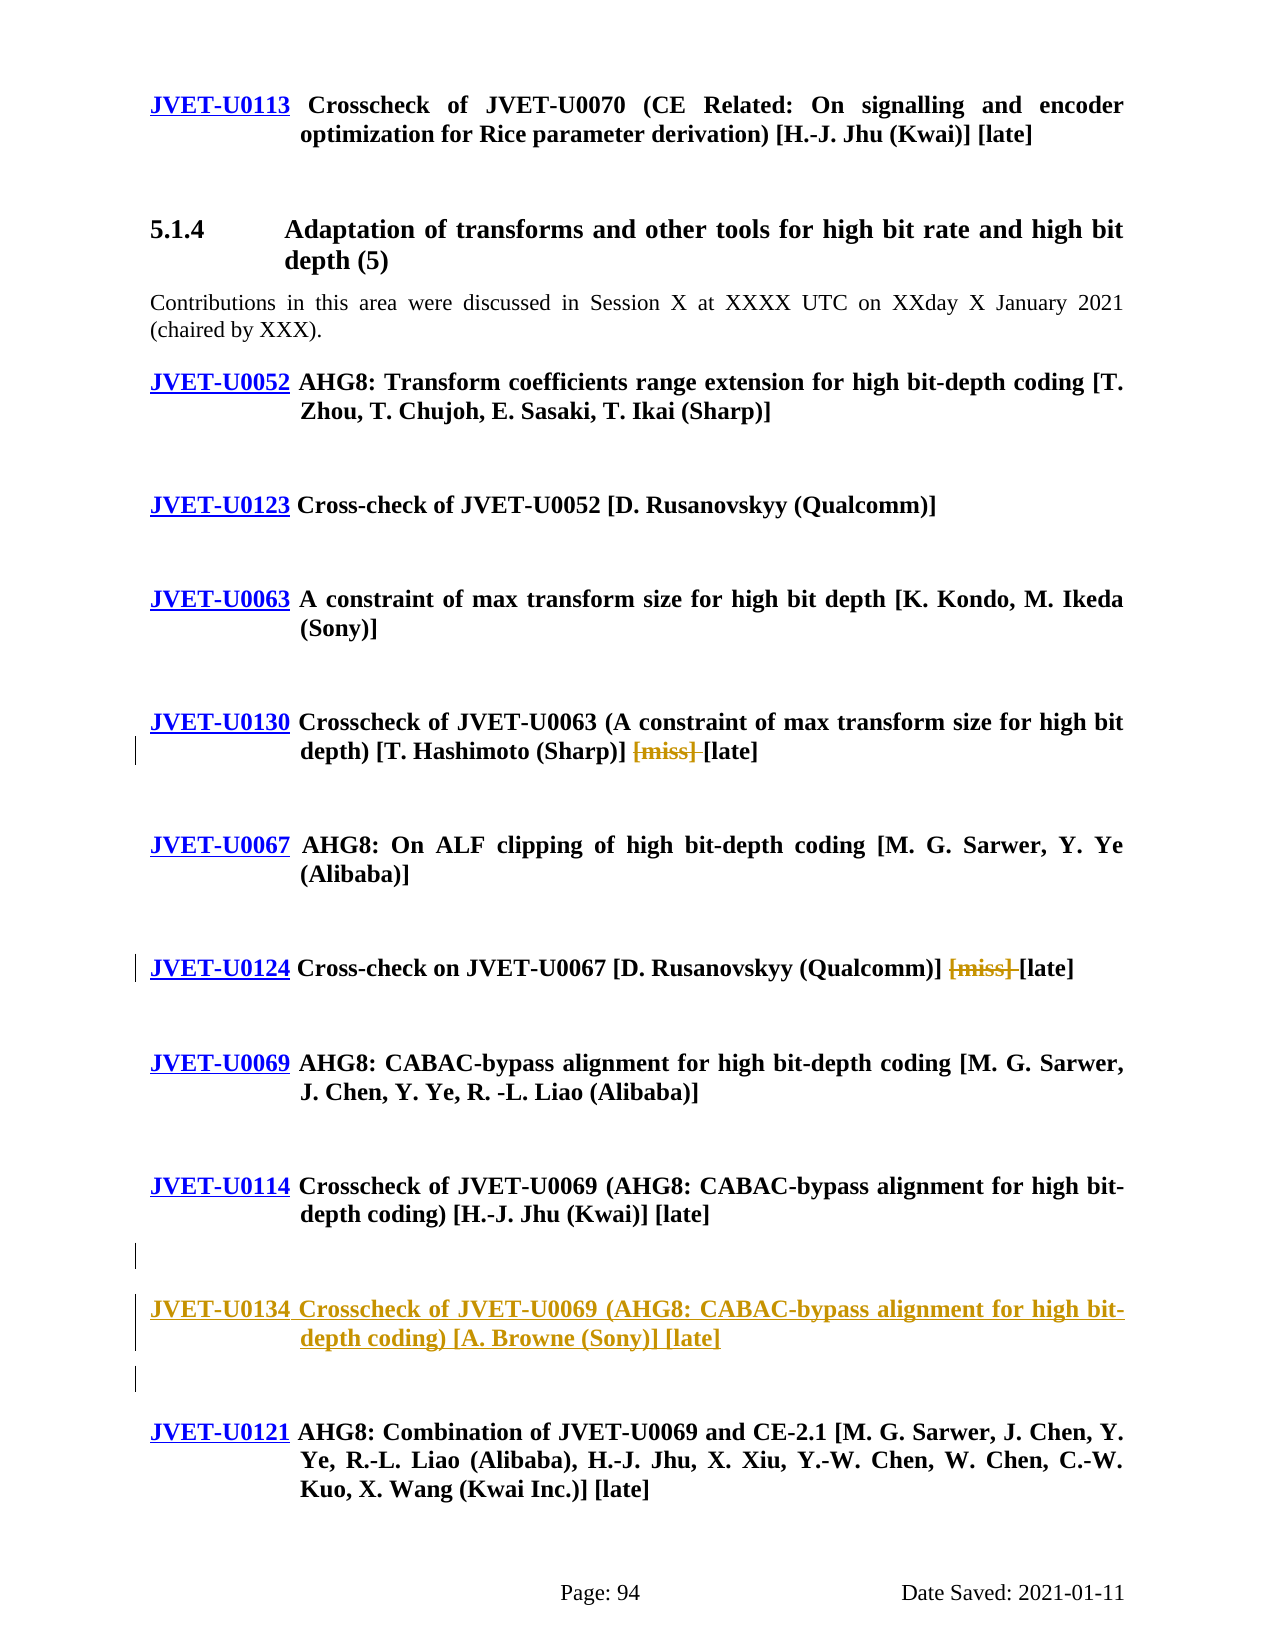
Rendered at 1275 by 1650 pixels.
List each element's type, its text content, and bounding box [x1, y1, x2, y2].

subtitle JVET-U0063 A constraint of max transform size for high bit depth [K. Kondo, M. Ikeda (Sony)] [150, 584, 1125, 642]
subtitle JVET-U0130 Crosscheck of JVET-U0063 (A constraint of max transform size for high bit depth) [T. Hashimoto (Sharp)] [late] [150, 707, 1125, 765]
subtitle JVET-U0113 Crosscheck of JVET-U0070 (CE Related: On signalling and encoder optimization for Rice parameter derivation) [H.-J. Jhu (Kwai)] [late] [150, 90, 1125, 147]
subtitle Adaptation of transforms and other tools for high bit rate and high bit depth (5) [150, 213, 1125, 275]
text Contributions in this area were discussed in Session X at XXXX UTC on XXday X January 2021 (chaired by XXX). [150, 289, 1125, 342]
subtitle JVET-U0069 AHG8: CABAC-bypass alignment for high bit-depth coding [M. G. Sarwer, J. Chen, Y. Ye, R. -L. Liao (Alibaba)] [150, 1048, 1125, 1105]
subtitle JVET-U0121 AHG8: Combination of JVET-U0069 and CE-2.1 [M. G. Sarwer, J. Chen, Y. Ye, R.-L. Liao (Alibaba), H.-J. Jhu, X. Xiu, Y.-W. Chen, W. Chen, C.-W. Kuo, X. Wang (Kwai Inc.)] [late] [150, 1417, 1125, 1503]
subtitle JVET-U0067 AHG8: On ALF clipping of high bit-depth coding [M. G. Sarwer, Y. Ye (Alibaba)] [150, 831, 1125, 888]
subtitle JVET-U0123 Cross-check of JVET-U0052 [D. Rusanovskyy (Qualcomm)] [150, 490, 1125, 519]
subtitle JVET-U0052 AHG8: Transform coefficients range extension for high bit-depth coding [T. Zhou, T. Chujoh, E. Sasaki, T. Ikai (Sharp)] [150, 367, 1125, 425]
subtitle JVET-U0114 Crosscheck of JVET-U0069 (AHG8: CABAC-bypass alignment for high bit-depth coding) [H.-J. Jhu (Kwai)] [late] [150, 1171, 1125, 1228]
subtitle JVET-U0124 Cross-check on JVET-U0067 [D. Rusanovskyy (Qualcomm)] [late] [150, 953, 1125, 982]
